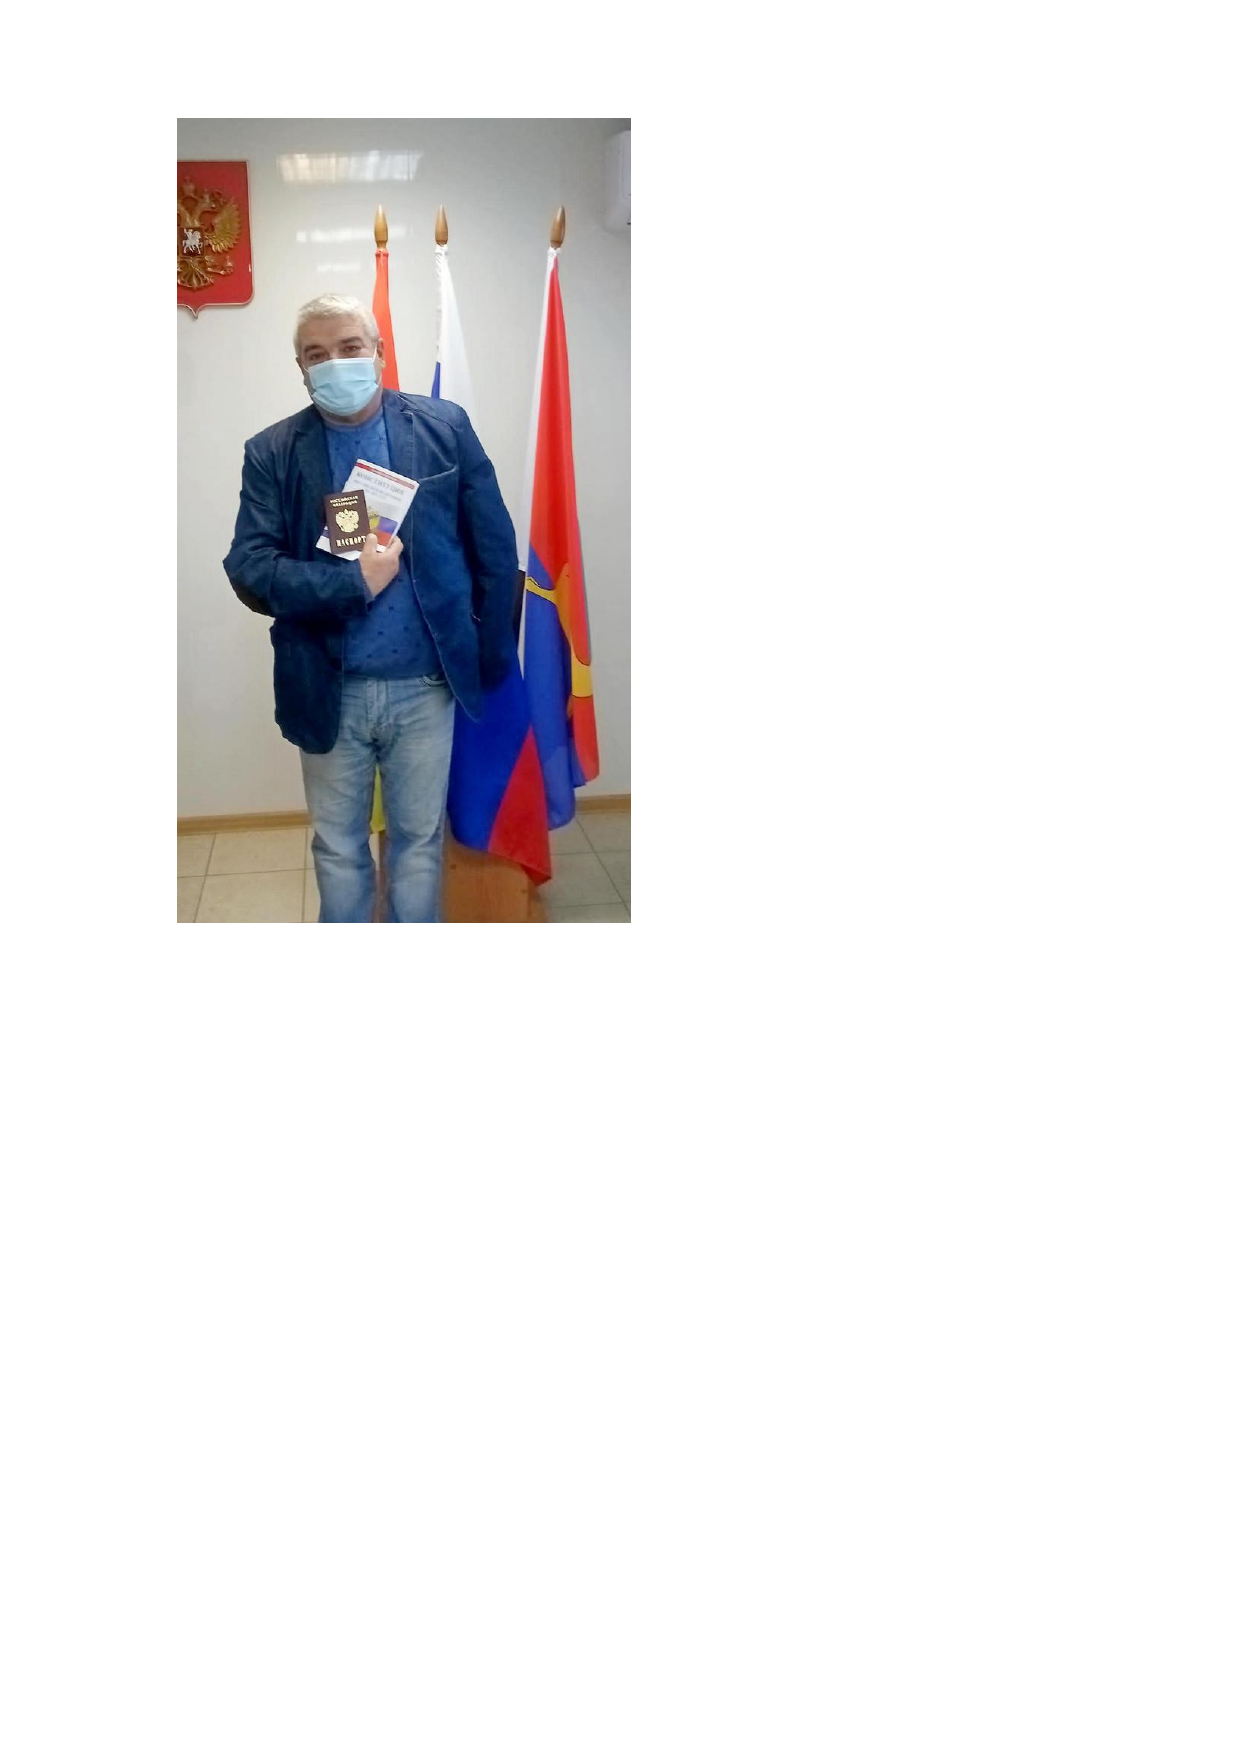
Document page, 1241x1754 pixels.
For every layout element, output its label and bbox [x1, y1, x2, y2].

picture [177, 118, 631, 923]
